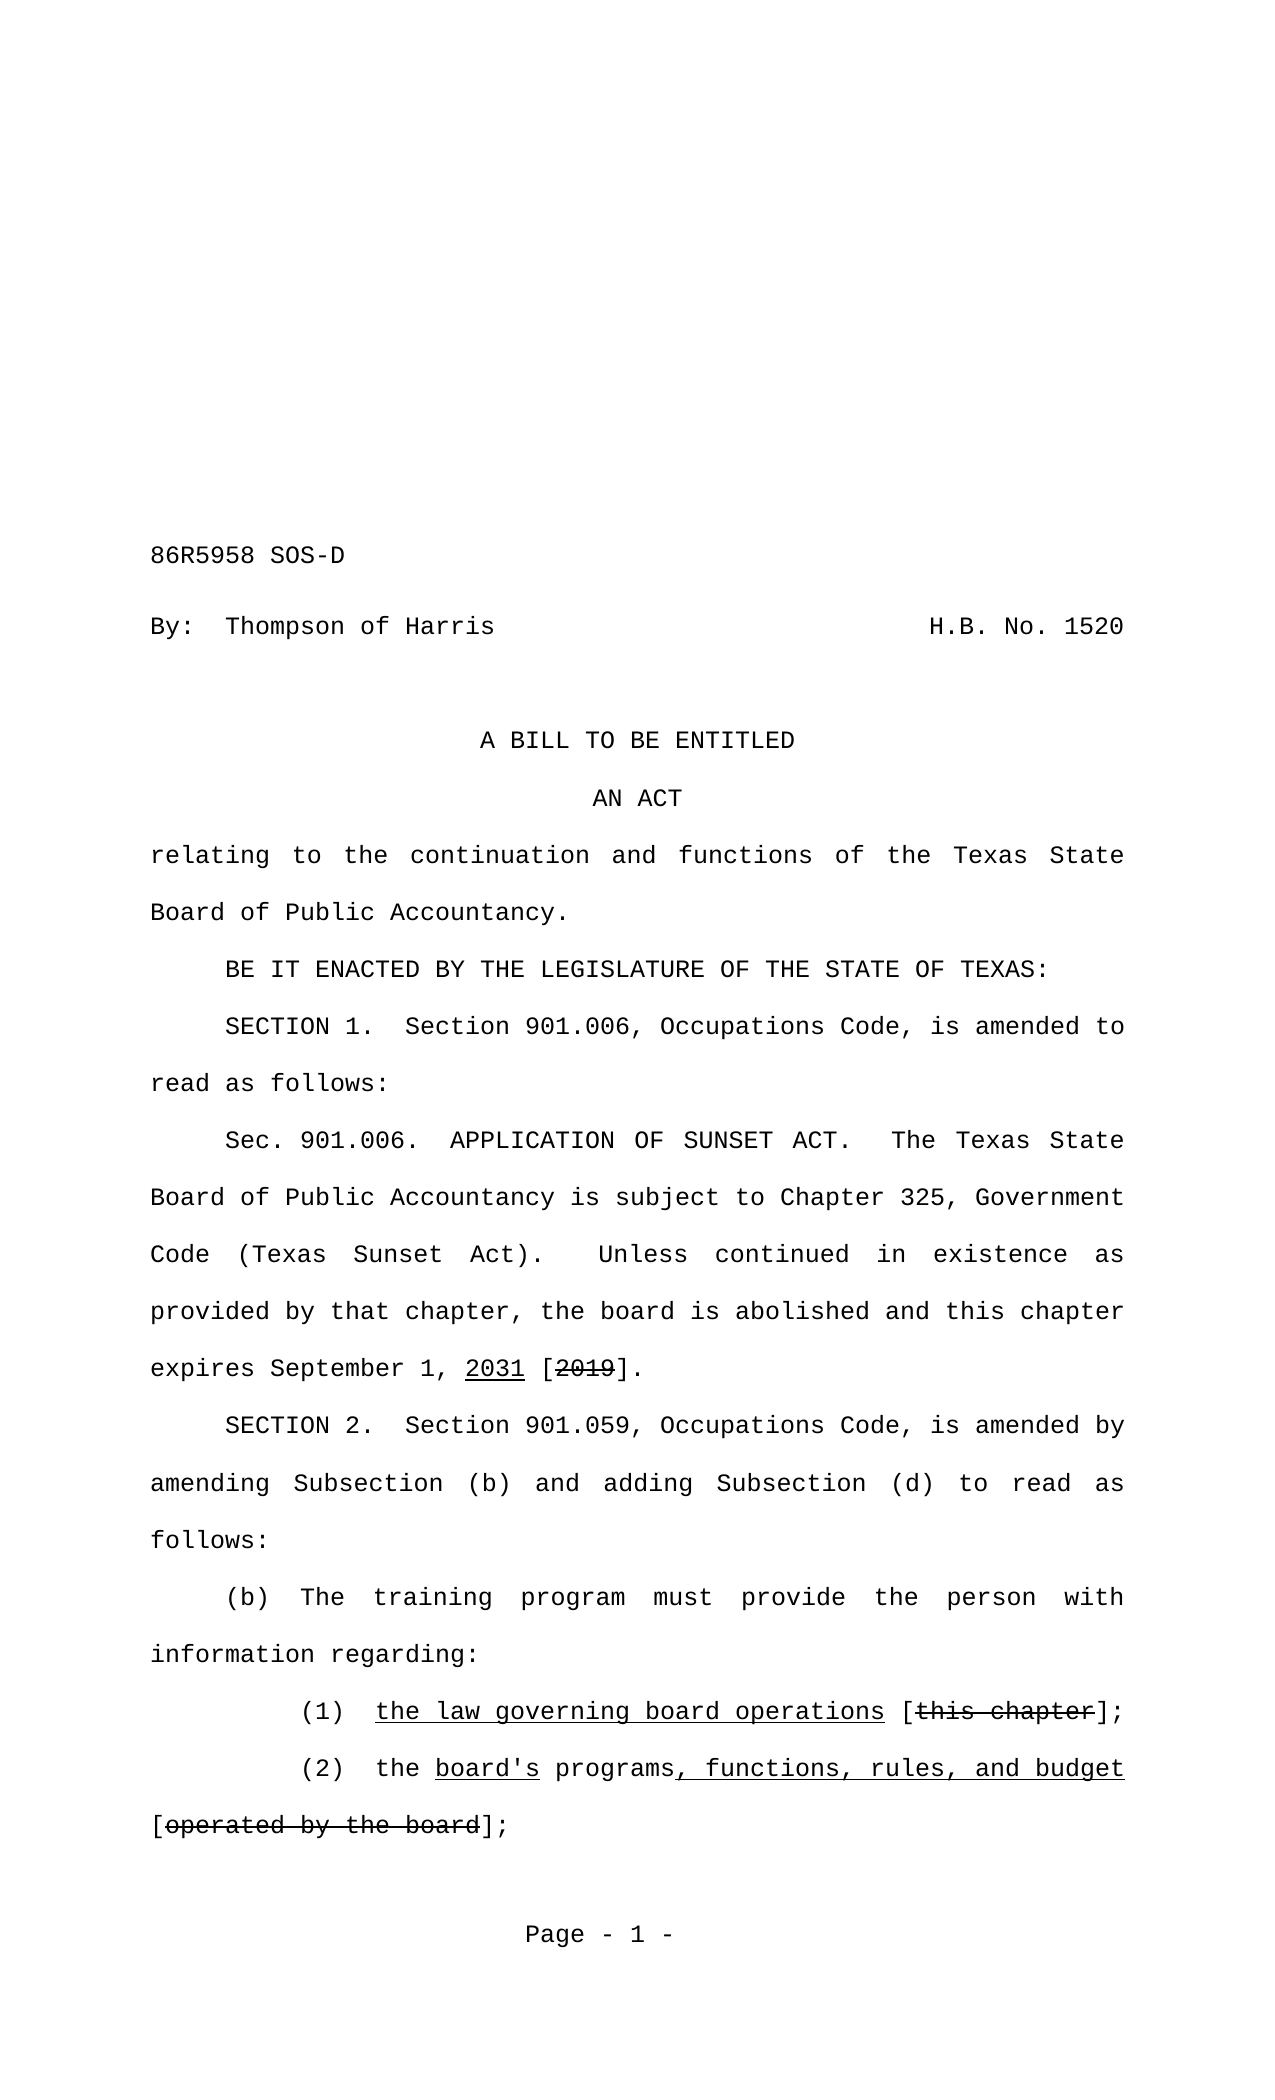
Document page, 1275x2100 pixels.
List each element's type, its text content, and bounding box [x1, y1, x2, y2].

text 86R5958 SOS-D [150, 542, 1125, 571]
text A BILL TO BE ENTITLED [150, 728, 1125, 756]
text By: Thompson of Harris H.B. No. 1520 [150, 614, 1125, 642]
text BE IT ENACTED BY THE LEGISLATURE OF THE STATE OF TEXAS: [150, 956, 1125, 985]
text (b) The training program must provide the person with information regarding: [150, 1584, 1125, 1670]
text (1) the law governing board operations [this chapter]; [150, 1698, 1125, 1727]
text SECTION 2. Section 901.059, Occupations Code, is amended by amending Subsection (b) and adding Subsection (d) to read as follows: [150, 1413, 1125, 1556]
text SECTION 1. Section 901.006, Occupations Code, is amended to read as follows: [150, 1013, 1125, 1099]
text AN ACT [150, 785, 1125, 813]
text relating to the continuation and functions of the Texas State Board of Public Accountancy. [150, 842, 1125, 928]
text (2) the board's programs, functions, rules, and budget [operated by the board]; [150, 1755, 1125, 1841]
text Sec. 901.006. APPLICATION OF SUNSET ACT. The Texas State Board of Public Accountancy is subject to Chapter 325, Government Code (Texas Sunset Act). Unless continued in existence as provided by that chapter, the board is abolished and this chapter expires September 1, 2031 [2019]. [150, 1127, 1125, 1384]
